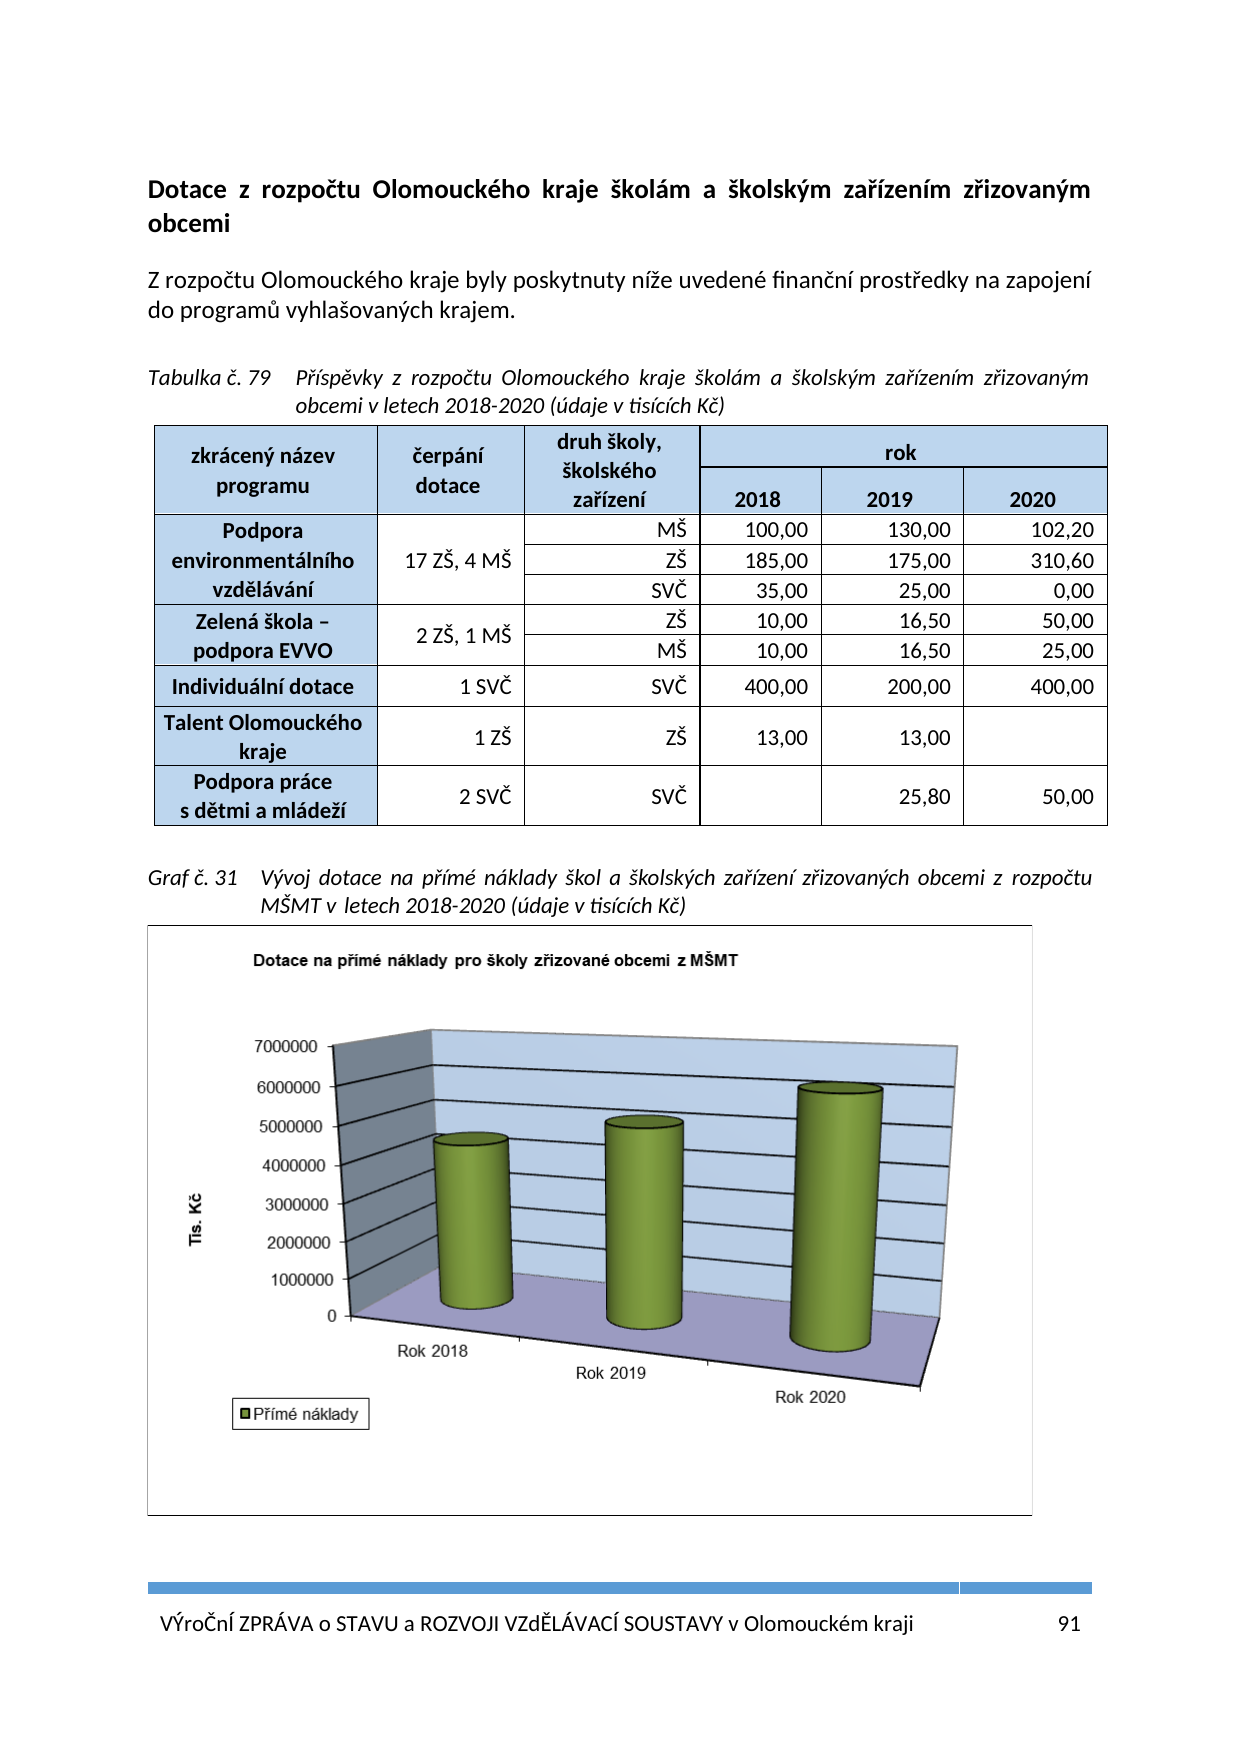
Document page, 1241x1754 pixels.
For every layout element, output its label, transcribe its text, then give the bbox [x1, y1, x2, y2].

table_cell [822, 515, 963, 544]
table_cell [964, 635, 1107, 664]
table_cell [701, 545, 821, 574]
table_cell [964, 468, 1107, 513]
text Z rozpočtu Olomouckého kraje byly poskytnuty níže uvedené finanční prostředky na zapojení do programů vyhlašovaných krajem. [148, 264, 1092, 325]
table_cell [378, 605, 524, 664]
picture [147, 925, 1033, 1516]
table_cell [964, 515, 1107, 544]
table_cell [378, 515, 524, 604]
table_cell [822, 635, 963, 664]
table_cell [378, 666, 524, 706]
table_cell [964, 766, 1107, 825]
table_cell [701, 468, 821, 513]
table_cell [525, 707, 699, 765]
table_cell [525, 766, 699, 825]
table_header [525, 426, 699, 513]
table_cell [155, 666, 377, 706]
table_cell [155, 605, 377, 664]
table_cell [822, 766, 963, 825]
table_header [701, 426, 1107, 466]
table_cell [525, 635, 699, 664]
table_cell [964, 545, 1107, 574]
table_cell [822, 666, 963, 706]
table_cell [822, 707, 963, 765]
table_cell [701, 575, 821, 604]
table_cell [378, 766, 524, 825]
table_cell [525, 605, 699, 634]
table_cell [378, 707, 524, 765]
text Graf č. 31 Vývoj dotace na přímé náklady škol a školských zařízení zřizovaných obcemi z rozpočtu MŠMT v letech 2018-2020 (údaje v tisících Kč) [148, 863, 1092, 919]
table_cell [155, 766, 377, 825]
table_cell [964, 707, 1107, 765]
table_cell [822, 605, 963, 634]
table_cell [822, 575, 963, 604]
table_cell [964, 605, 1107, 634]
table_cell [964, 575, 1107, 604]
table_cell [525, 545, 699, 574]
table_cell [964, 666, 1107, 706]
text Dotace z rozpočtu Olomouckého kraje školám a školským zařízením zřizovaným obcemi [148, 173, 1092, 239]
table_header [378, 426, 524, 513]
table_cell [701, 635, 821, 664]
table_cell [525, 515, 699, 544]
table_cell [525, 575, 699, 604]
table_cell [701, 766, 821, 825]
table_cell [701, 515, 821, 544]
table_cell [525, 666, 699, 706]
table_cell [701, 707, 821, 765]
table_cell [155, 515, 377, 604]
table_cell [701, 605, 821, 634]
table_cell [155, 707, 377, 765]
text Tabulka č. 79 Příspěvky z rozpočtu Olomouckého kraje školám a školským zařízením zřizovaným obcemi v letech 2018-2020 (údaje v tisících Kč) [148, 363, 1092, 419]
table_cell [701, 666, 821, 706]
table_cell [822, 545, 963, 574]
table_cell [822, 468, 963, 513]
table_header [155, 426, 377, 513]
